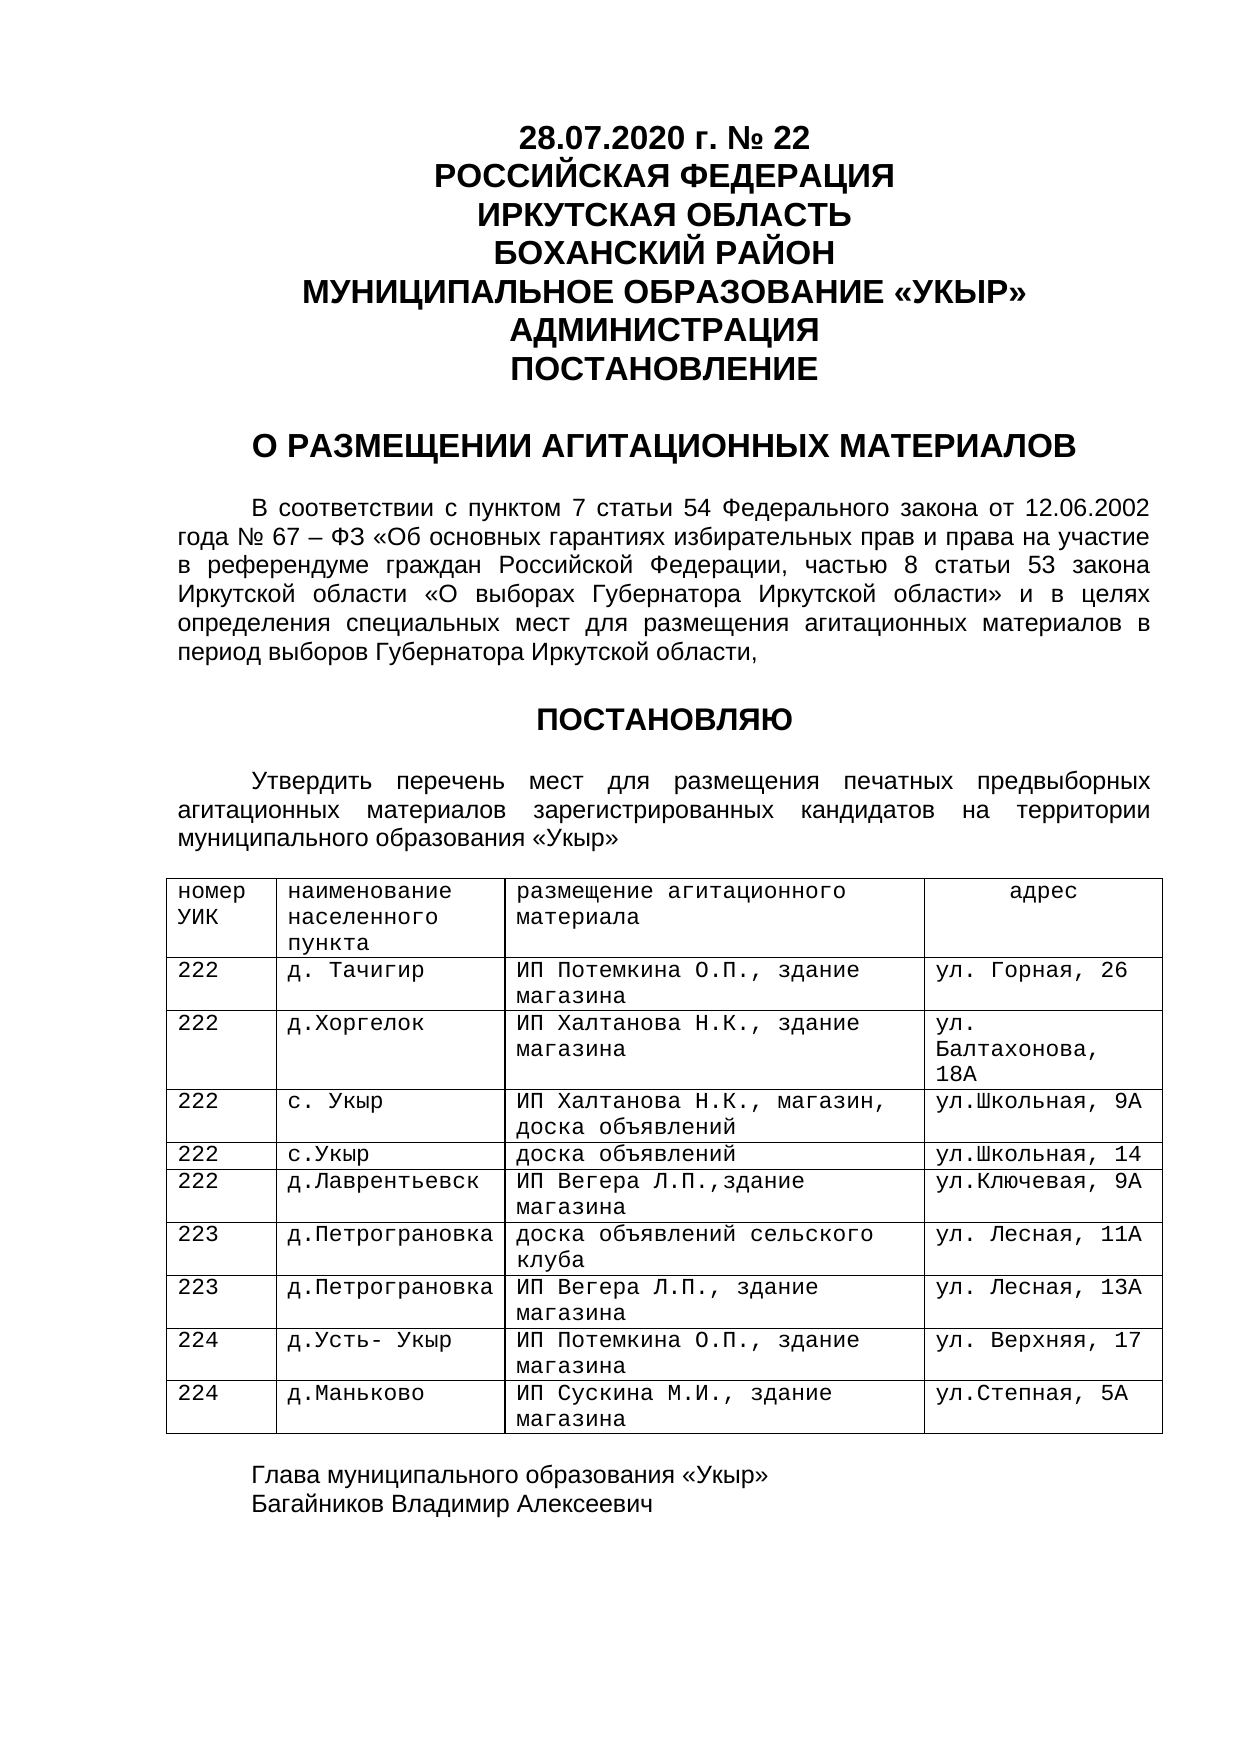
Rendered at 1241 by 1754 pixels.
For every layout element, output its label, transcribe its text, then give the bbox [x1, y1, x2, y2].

table_cell 222 [167, 1011, 276, 1089]
table_header номер УИК [167, 879, 276, 957]
text ПОСТАНОВЛЯЮ [177, 701, 1152, 737]
table_cell 224 [167, 1329, 276, 1380]
table_cell 222 [167, 958, 276, 1010]
table_header размещение агитационного материала [506, 879, 924, 957]
table_cell ИП Сускина М.И., здание магазина [506, 1381, 924, 1433]
table_header наименование населенного пункта [277, 879, 504, 957]
text О РАЗМЕЩЕНИИ АГИТАЦИОННЫХ МАТЕРИАЛОВ [177, 426, 1152, 464]
table_cell ул. Верхняя, 17 [925, 1329, 1162, 1380]
table_cell ИП Халтанова Н.К., здание магазина [506, 1011, 924, 1089]
text Утвердить перечень мест для размещения печатных предвыборных агитационных материалов зарегистрированных кандидатов на территории муниципального образования «Укыр» [177, 766, 1152, 852]
table_cell д.Маньково [277, 1381, 504, 1433]
table_cell д. Тачигир [277, 958, 504, 1010]
table_cell 224 [167, 1381, 276, 1433]
table_cell ИП Халтанова Н.К., магазин, доска объявлений [506, 1090, 924, 1142]
text ПОСТАНОВЛЕНИЕ [177, 349, 1152, 387]
table_cell ул.Ключевая, 9А [925, 1170, 1162, 1222]
table_cell с. Укыр [277, 1090, 504, 1142]
table_cell д.Хоргелок [277, 1011, 504, 1089]
table_cell ул.Школьная, 14 [925, 1143, 1162, 1169]
table_cell 223 [167, 1276, 276, 1327]
table_cell ИП Вегера Л.П.,здание магазина [506, 1170, 924, 1222]
table_cell д.Петрограновка [277, 1223, 504, 1274]
text РОССИЙСКАЯ ФЕДЕРАЦИЯ [177, 157, 1152, 195]
table_header адрес [925, 879, 1162, 957]
table_cell ул. Балтахонова, 18А [925, 1011, 1162, 1089]
table_cell д.Петрограновка [277, 1276, 504, 1327]
table_cell доска объявлений сельского клуба [506, 1223, 924, 1274]
text МУНИЦИПАЛЬНОЕ ОБРАЗОВАНИЕ «УКЫР» [177, 272, 1152, 310]
table_cell ИП Потемкина О.П., здание магазина [506, 958, 924, 1010]
text АДМИНИСТРАЦИЯ [177, 310, 1152, 349]
text Глава муниципального образования «Укыр» [177, 1460, 1152, 1489]
table_cell доска объявлений [506, 1143, 924, 1169]
text ИРКУТСКАЯ ОБЛАСТЬ [177, 195, 1152, 233]
table_cell 222 [167, 1143, 276, 1169]
table_cell 222 [167, 1090, 276, 1142]
table_cell с.Укыр [277, 1143, 504, 1169]
table_cell д.Усть- Укыр [277, 1329, 504, 1380]
text БОХАНСКИЙ РАЙОН [177, 233, 1152, 272]
table_cell ул. Горная, 26 [925, 958, 1162, 1010]
table_cell ул. Лесная, 13А [925, 1276, 1162, 1327]
table_cell ул. Лесная, 11А [925, 1223, 1162, 1274]
text Багайников Владимир Алексеевич [177, 1489, 1152, 1518]
text 28.07.2020 г. № 22 [177, 118, 1152, 157]
table_cell 222 [167, 1170, 276, 1222]
text В соответствии с пунктом 7 статьи 54 Федерального закона от 12.06.2002 года № 67 – ФЗ «Об основных гарантиях избирательных прав и права на участие в референдуме граждан Российской Федерации, частью 8 статьи 53 закона Иркутской области «О выборах Губернатора Иркутской области» и в целях определения специальных мест для размещения агитационных материалов в период выборов Губернатора Иркутской области, [177, 493, 1152, 665]
table_cell д.Лаврентьевск [277, 1170, 504, 1222]
table_cell ИП Потемкина О.П., здание магазина [506, 1329, 924, 1380]
table_cell 223 [167, 1223, 276, 1274]
table_cell ул.Школьная, 9А [925, 1090, 1162, 1142]
table_cell ИП Вегера Л.П., здание магазина [506, 1276, 924, 1327]
table_cell ул.Степная, 5А [925, 1381, 1162, 1433]
